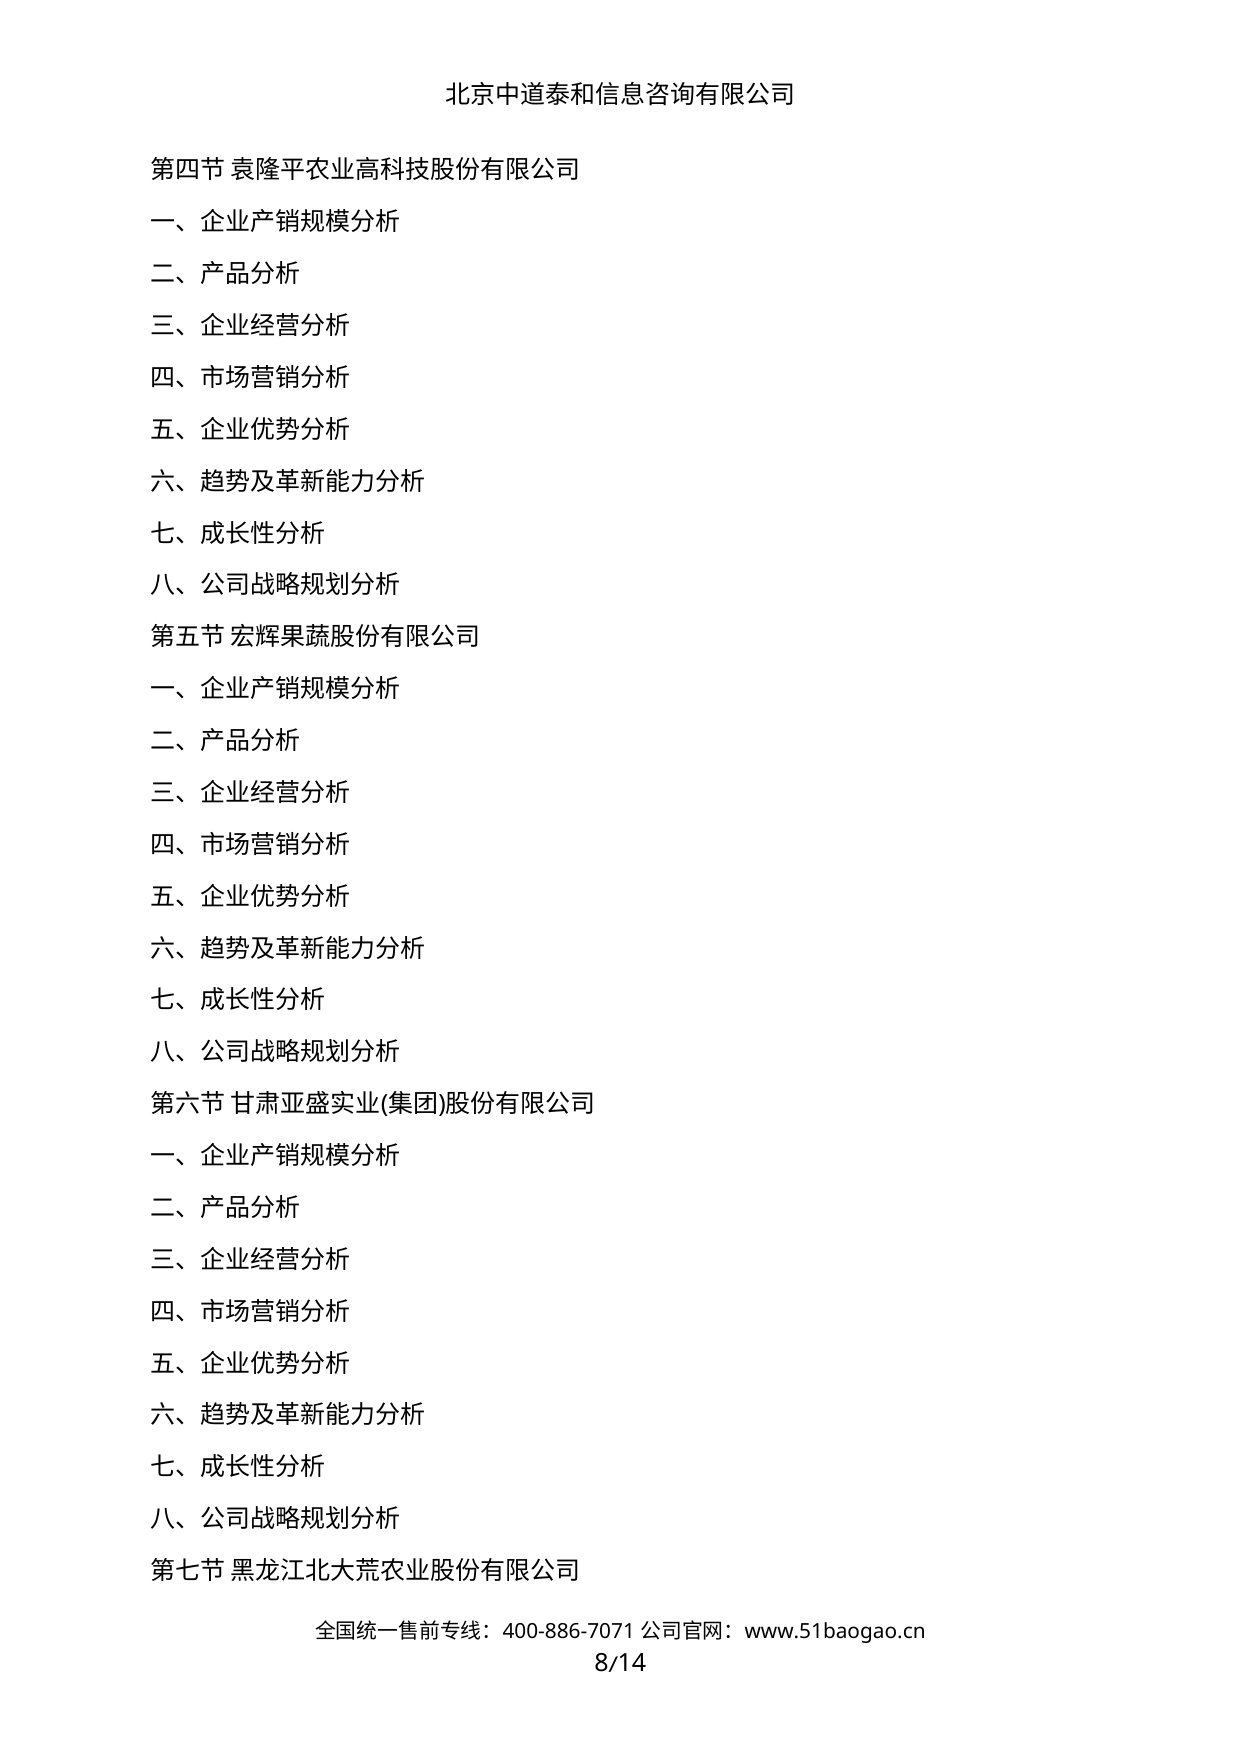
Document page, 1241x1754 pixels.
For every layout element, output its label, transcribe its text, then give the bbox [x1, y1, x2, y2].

text 第四节 袁隆平农业高科技股份有限公司 [150, 150, 1090, 186]
text 二、产品分析 [150, 721, 1090, 757]
text 一、企业产销规模分析 [150, 669, 1090, 705]
text 六、趋势及革新能力分析 [150, 928, 1090, 964]
text 一、企业产销规模分析 [150, 1136, 1090, 1172]
text 四、市场营销分析 [150, 824, 1090, 861]
text 一、企业产销规模分析 [150, 202, 1090, 238]
text 五、企业优势分析 [150, 876, 1090, 912]
text 第六节 甘肃亚盛实业(集团)股份有限公司 [150, 1084, 1090, 1120]
text 七、成长性分析 [150, 1447, 1090, 1483]
text 八、公司战略规划分析 [150, 565, 1090, 601]
text 五、企业优势分析 [150, 409, 1090, 446]
text 三、企业经营分析 [150, 1239, 1090, 1276]
text 二、产品分析 [150, 1187, 1090, 1224]
text 三、企业经营分析 [150, 772, 1090, 809]
text 四、市场营销分析 [150, 357, 1090, 394]
text 第五节 宏辉果蔬股份有限公司 [150, 617, 1090, 653]
text 二、产品分析 [150, 254, 1090, 290]
text 第七节 黑龙江北大荒农业股份有限公司 [150, 1551, 1090, 1587]
text 四、市场营销分析 [150, 1291, 1090, 1327]
text 六、趋势及革新能力分析 [150, 1395, 1090, 1431]
text 七、成长性分析 [150, 513, 1090, 549]
text 八、公司战略规划分析 [150, 1032, 1090, 1068]
text 八、公司战略规划分析 [150, 1499, 1090, 1535]
text 五、企业优势分析 [150, 1343, 1090, 1379]
text 六、趋势及革新能力分析 [150, 461, 1090, 497]
text 七、成长性分析 [150, 980, 1090, 1016]
text 三、企业经营分析 [150, 306, 1090, 342]
